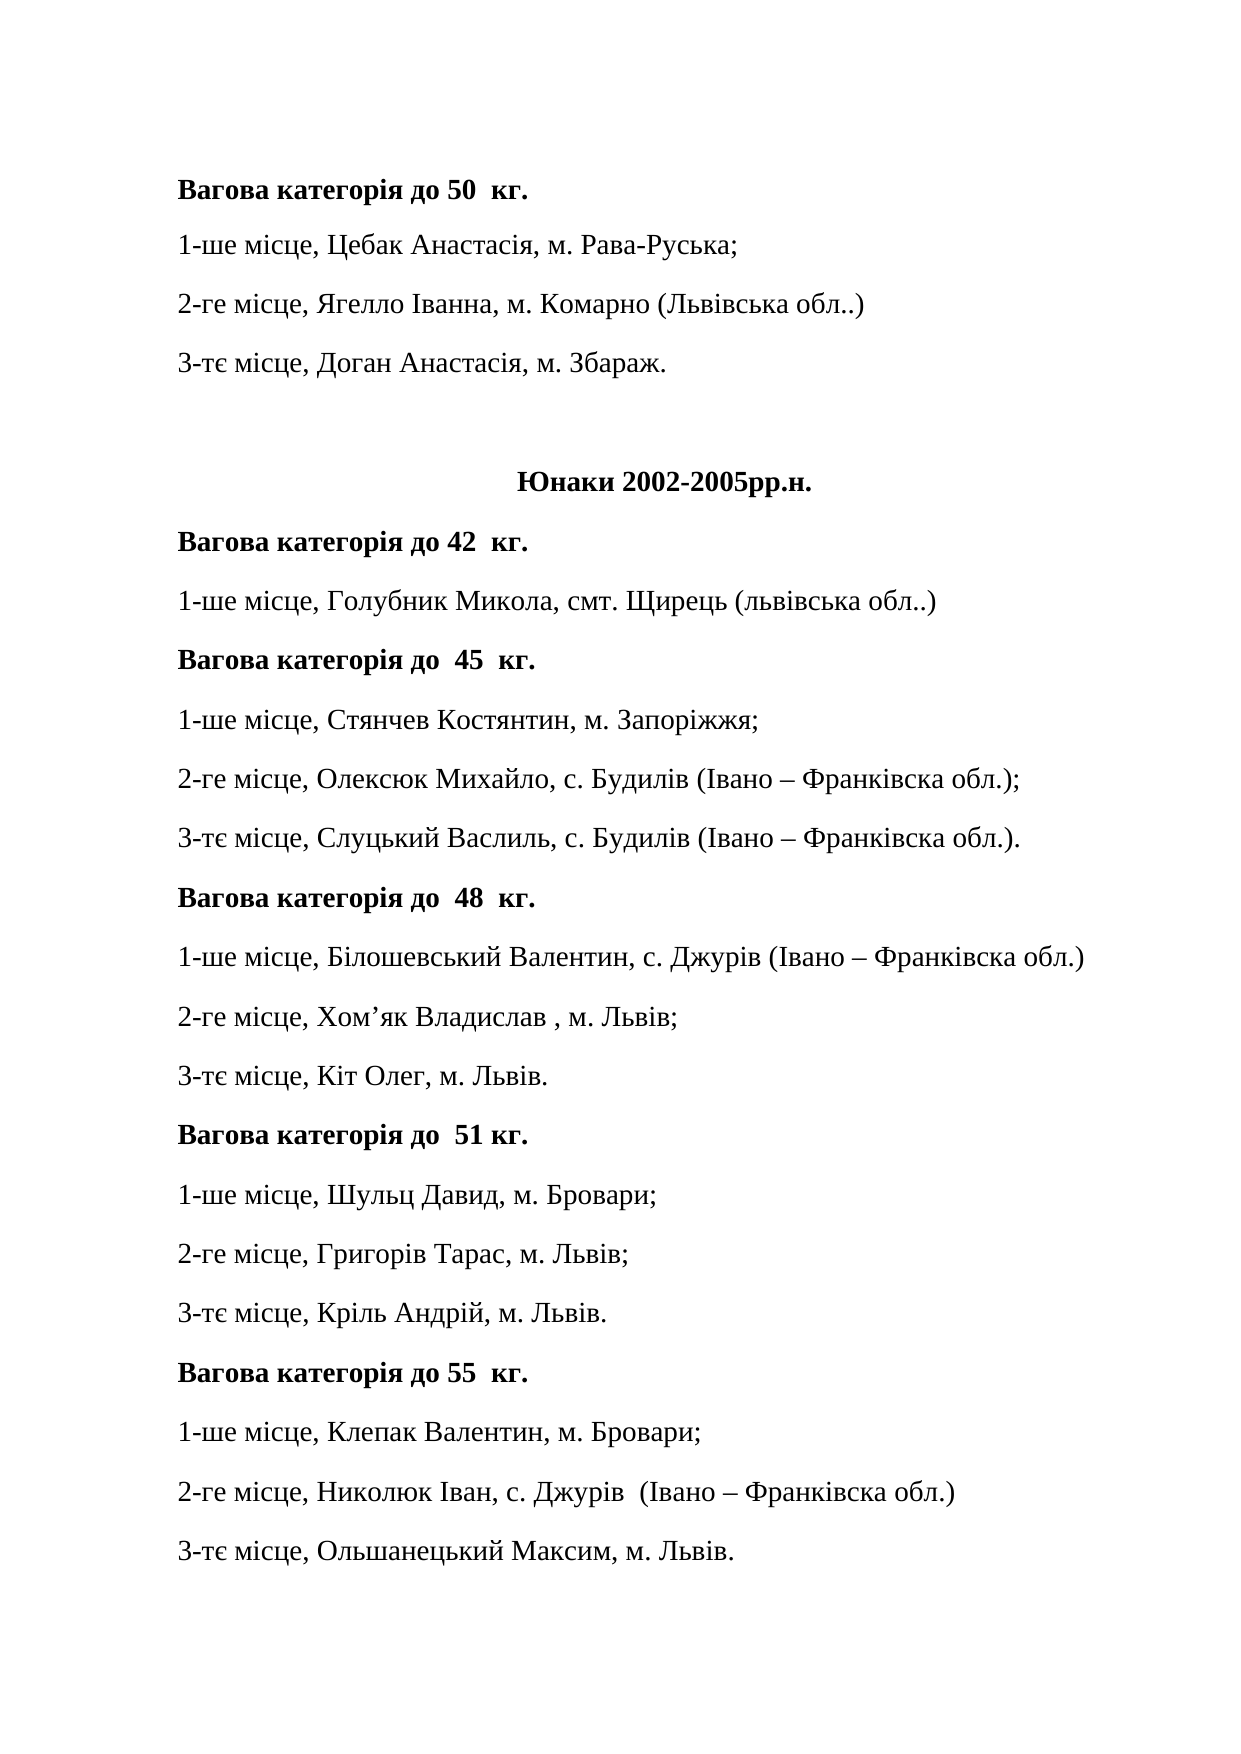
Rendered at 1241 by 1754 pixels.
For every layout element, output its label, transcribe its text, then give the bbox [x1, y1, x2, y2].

text 1-ше місце, Голубник Микола, смт. Щирець (львівська обл..) [177, 583, 1152, 617]
text 2-ге місце, Григорів Тарас, м. Львів; [177, 1236, 1152, 1270]
text Юнаки 2002-2005рр.н. [177, 464, 1152, 498]
text Вагова категорія до 51 кг. [177, 1117, 1152, 1151]
text 2-ге місце, Ягелло Іванна, м. Комарно (Львівська обл..) [177, 286, 1152, 320]
text Вагова категорія до 50 кг. [177, 172, 1152, 206]
text 1-ше місце, Клепак Валентин, м. Бровари; [177, 1414, 1152, 1448]
text 1-ше місце, Стянчев Костянтин, м. Запоріжжя; [177, 702, 1152, 735]
text 3-тє місце, Слуцький Васлиль, с. Будилів (Івано – Франківска обл.). [177, 821, 1152, 854]
text 2-ге місце, Николюк Іван, с. Джурів (Івано – Франківска обл.) [177, 1474, 1152, 1507]
text 2-ге місце, Хом’як Владислав , м. Львів; [177, 999, 1152, 1032]
text Вагова категорія до 55 кг. [177, 1355, 1152, 1388]
text Вагова категорія до 45 кг. [177, 642, 1152, 676]
text 1-ше місце, Цебак Анастасія, м. Рава-Руська; [177, 227, 1152, 260]
text 2-ге місце, Олексюк Михайло, с. Будилів (Івано – Франківска обл.); [177, 761, 1152, 795]
text 3-тє місце, Доган Анастасія, м. Збараж. [177, 346, 1152, 379]
text 3-тє місце, Кіт Олег, м. Львів. [177, 1058, 1152, 1092]
text 3-тє місце, Ольшанецький Максим, м. Львів. [177, 1533, 1152, 1567]
text 1-ше місце, Шульц Давид, м. Бровари; [177, 1177, 1152, 1210]
text Вагова категорія до 48 кг. [177, 880, 1152, 913]
text 3-тє місце, Кріль Андрій, м. Львів. [177, 1296, 1152, 1329]
text Вагова категорія до 42 кг. [177, 524, 1152, 557]
text 1-ше місце, Білошевський Валентин, с. Джурів (Івано – Франківска обл.) [177, 939, 1152, 973]
